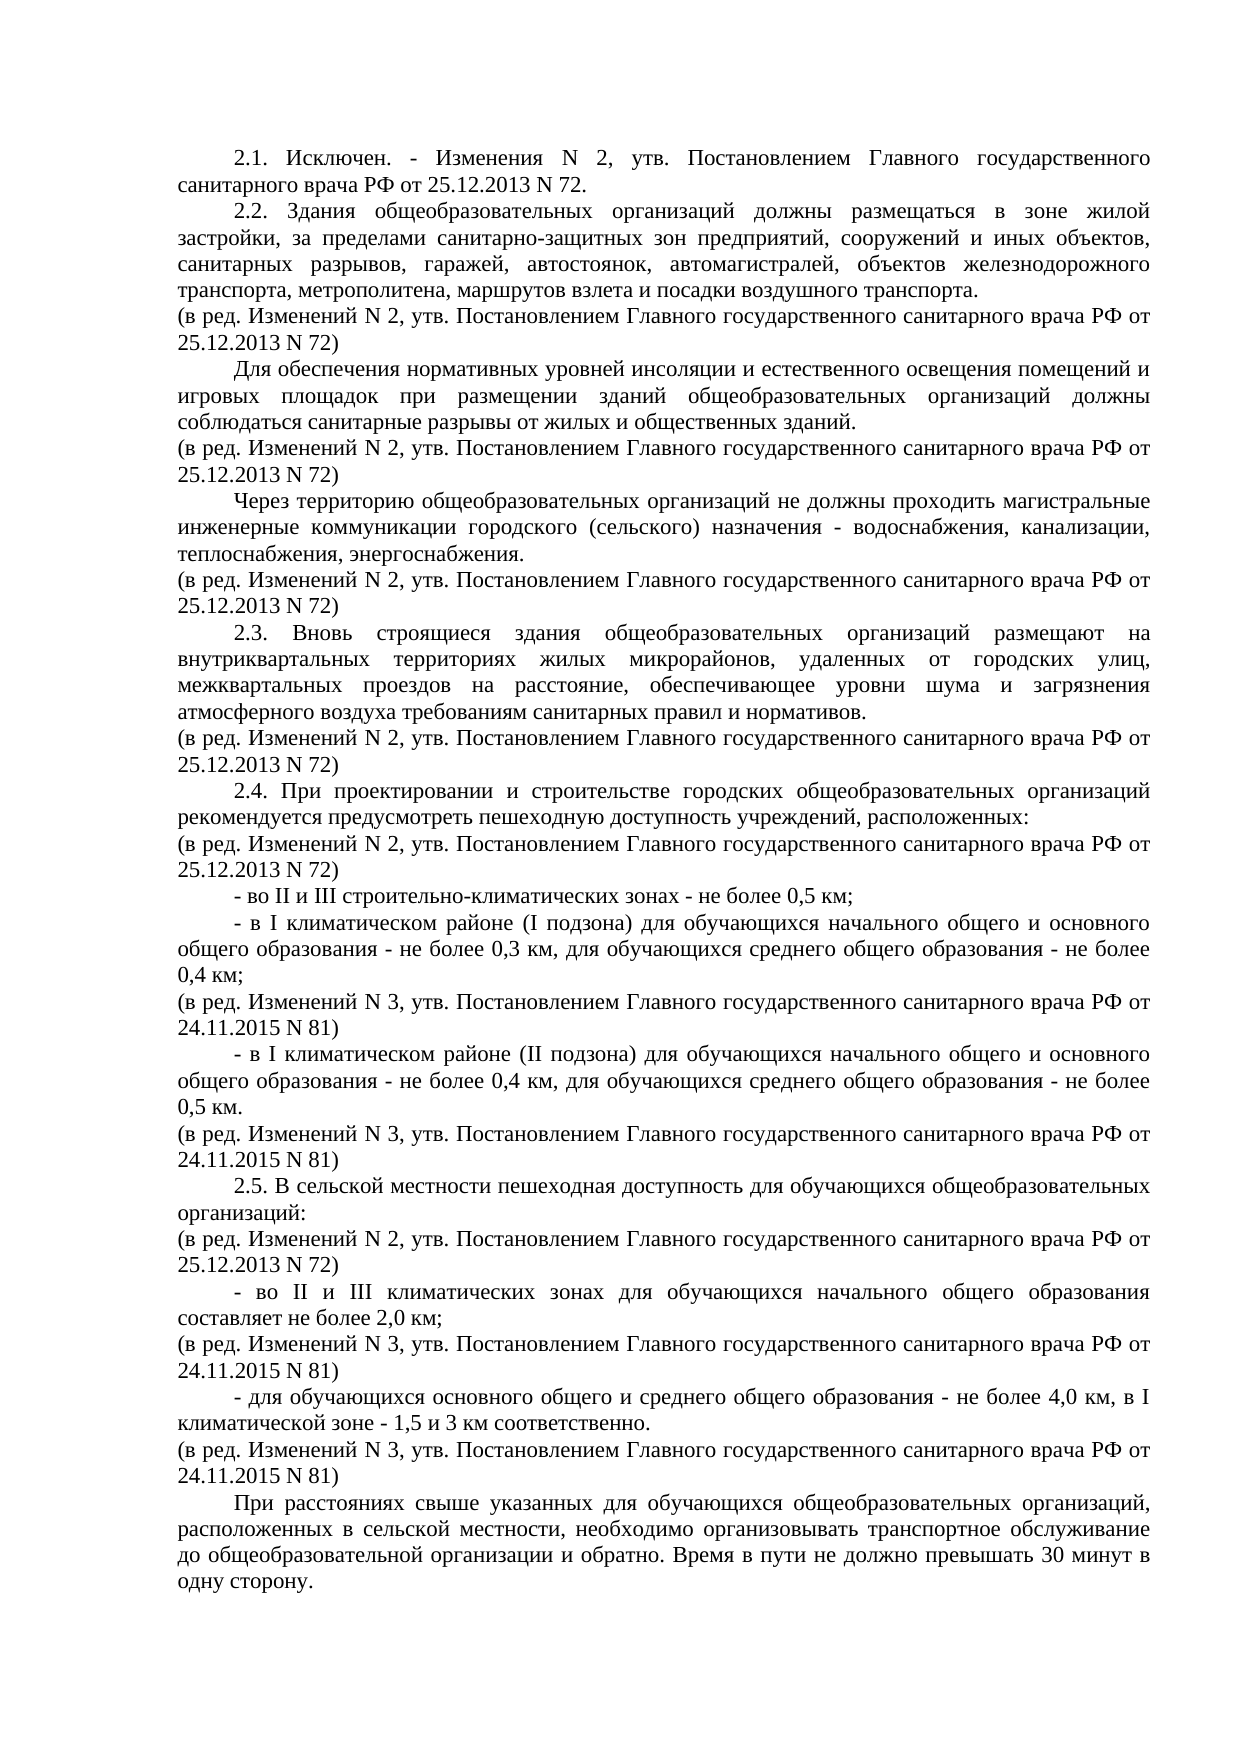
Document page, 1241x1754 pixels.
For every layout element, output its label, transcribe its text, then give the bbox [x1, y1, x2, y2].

text Через территорию общеобразовательных организаций не должны проходить магистральные инженерные коммуникации городского (сельского) назначения - водоснабжения, канализации, теплоснабжения, энергоснабжения. [177, 487, 1152, 566]
text (в ред. Изменений N 3, утв. Постановлением Главного государственного санитарного врача РФ от 24.11.2015 N 81) [177, 1330, 1152, 1383]
text Для обеспечения нормативных уровней инсоляции и естественного освещения помещений и игровых площадок при размещении зданий общеобразовательных организаций должны соблюдаться санитарные разрывы от жилых и общественных зданий. [177, 355, 1152, 434]
text При расстояниях свыше указанных для обучающихся общеобразовательных организаций, расположенных в сельской местности, необходимо организовывать транспортное обслуживание до общеобразовательной организации и обратно. Время в пути не должно превышать 30 минут в одну сторону. [177, 1488, 1152, 1594]
text 2.1. Исключен. - Изменения N 2, утв. Постановлением Главного государственного санитарного врача РФ от 25.12.2013 N 72. [177, 144, 1152, 197]
text (в ред. Изменений N 3, утв. Постановлением Главного государственного санитарного врача РФ от 24.11.2015 N 81) [177, 988, 1152, 1041]
text 2.5. В сельской местности пешеходная доступность для обучающихся общеобразовательных организаций: [177, 1172, 1152, 1225]
text 2.2. Здания общеобразовательных организаций должны размещаться в зоне жилой застройки, за пределами санитарно-защитных зон предприятий, сооружений и иных объектов, санитарных разрывов, гаражей, автостоянок, автомагистралей, объектов железнодорожного транспорта, метрополитена, маршрутов взлета и посадки воздушного транспорта. [177, 197, 1152, 303]
text (в ред. Изменений N 2, утв. Постановлением Главного государственного санитарного врача РФ от 25.12.2013 N 72) [177, 566, 1152, 619]
text - в I климатическом районе (II подзона) для обучающихся начального общего и основного общего образования - не более 0,4 км, для обучающихся среднего общего образования - не более 0,5 км. [177, 1041, 1152, 1119]
text (в ред. Изменений N 2, утв. Постановлением Главного государственного санитарного врача РФ от 25.12.2013 N 72) [177, 434, 1152, 487]
text - в I климатическом районе (I подзона) для обучающихся начального общего и основного общего образования - не более 0,3 км, для обучающихся среднего общего образования - не более 0,4 км; [177, 909, 1152, 988]
text - для обучающихся основного общего и среднего общего образования - не более 4,0 км, в I климатической зоне - 1,5 и 3 км соответственно. [177, 1383, 1152, 1436]
text (в ред. Изменений N 2, утв. Постановлением Главного государственного санитарного врача РФ от 25.12.2013 N 72) [177, 303, 1152, 355]
text 2.4. При проектировании и строительстве городских общеобразовательных организаций рекомендуется предусмотреть пешеходную доступность учреждений, расположенных: [177, 777, 1152, 830]
text (в ред. Изменений N 2, утв. Постановлением Главного государственного санитарного врача РФ от 25.12.2013 N 72) [177, 724, 1152, 777]
text 2.3. Вновь строящиеся здания общеобразовательных организаций размещают на внутриквартальных территориях жилых микрорайонов, удаленных от городских улиц, межквартальных проездов на расстояние, обеспечивающее уровни шума и загрязнения атмосферного воздуха требованиям санитарных правил и нормативов. [177, 619, 1152, 724]
text - во II и III строительно-климатических зонах - не более 0,5 км; [177, 882, 1152, 909]
text (в ред. Изменений N 3, утв. Постановлением Главного государственного санитарного врача РФ от 24.11.2015 N 81) [177, 1436, 1152, 1488]
text - во II и III климатических зонах для обучающихся начального общего образования составляет не более 2,0 км; [177, 1278, 1152, 1330]
text (в ред. Изменений N 3, утв. Постановлением Главного государственного санитарного врача РФ от 24.11.2015 N 81) [177, 1119, 1152, 1172]
text (в ред. Изменений N 2, утв. Постановлением Главного государственного санитарного врача РФ от 25.12.2013 N 72) [177, 1225, 1152, 1278]
text (в ред. Изменений N 2, утв. Постановлением Главного государственного санитарного врача РФ от 25.12.2013 N 72) [177, 830, 1152, 882]
